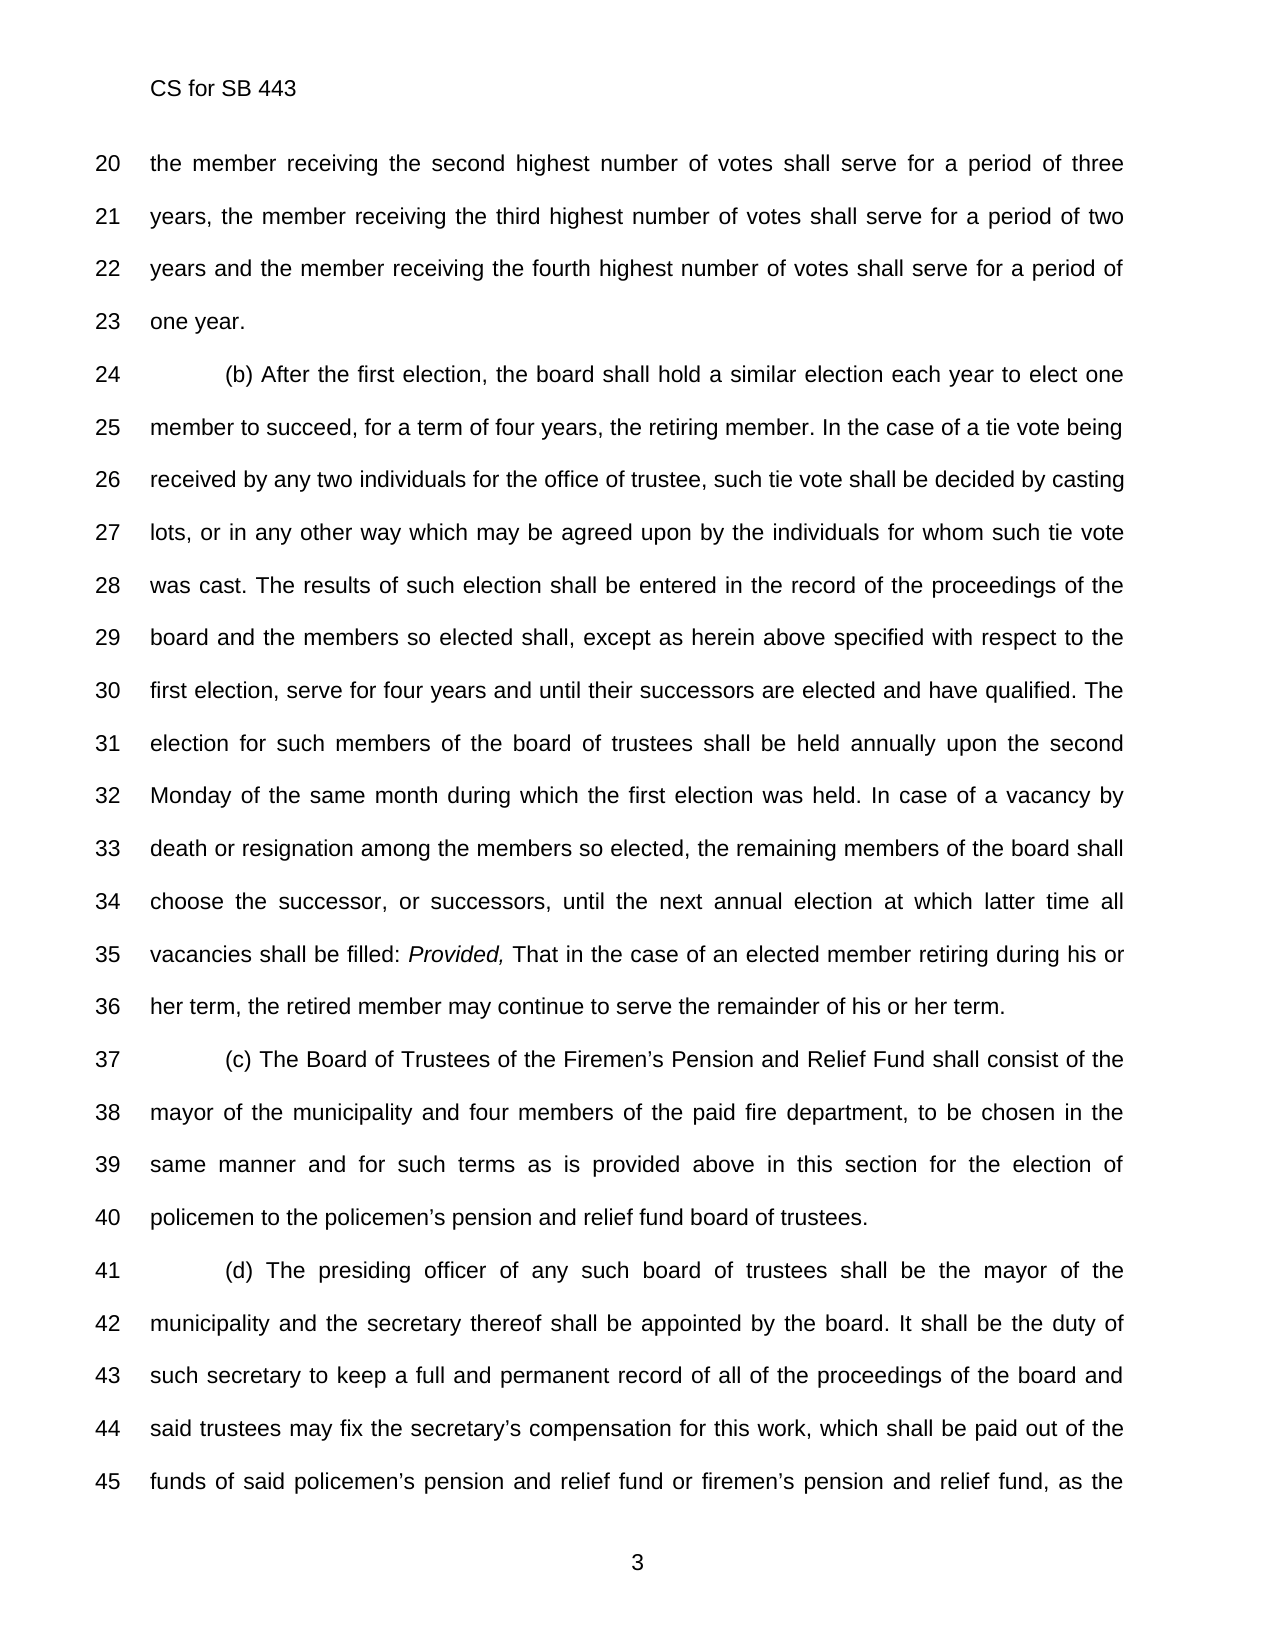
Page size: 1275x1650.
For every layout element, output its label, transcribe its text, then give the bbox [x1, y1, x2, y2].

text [150, 1257, 1125, 1494]
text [150, 150, 1125, 334]
text (c) The Board of Trustees of the Firemen’s Pension and Relief Fund shall consist of the mayor of the municipality and four members of the paid fire department, to be chosen in the same manner and for such terms as is provided above in this section for the election of policemen to the policemen’s pension and relief fund board of trustees. [150, 1046, 1125, 1231]
text (b) After the first election, the board shall hold a similar election each year to elect one member to succeed, for a term of four years, the retiring member. In the case of a tie vote being received by any two individuals for the office of trustee, such tie vote shall be decided by casting lots, or in any other way which may be agreed upon by the individuals for whom such tie vote was cast. The results of such election shall be entered in the record of the proceedings of the board and the members so elected shall, except as herein above specified with respect to the first election, serve for four years and until their successors are elected and have qualified. The election for such members of the board of trustees shall be held annually upon the second Monday of the same month during which the first election was held. In case of a vacancy by death or resignation among the members so elected, the remaining members of the board shall choose the successor, or successors, until the next annual election at which latter time all vacancies shall be filled: Provided, That in the case of an elected member retiring during his or her term, the retired member may continue to serve the remainder of his or her term. [150, 361, 1125, 1020]
